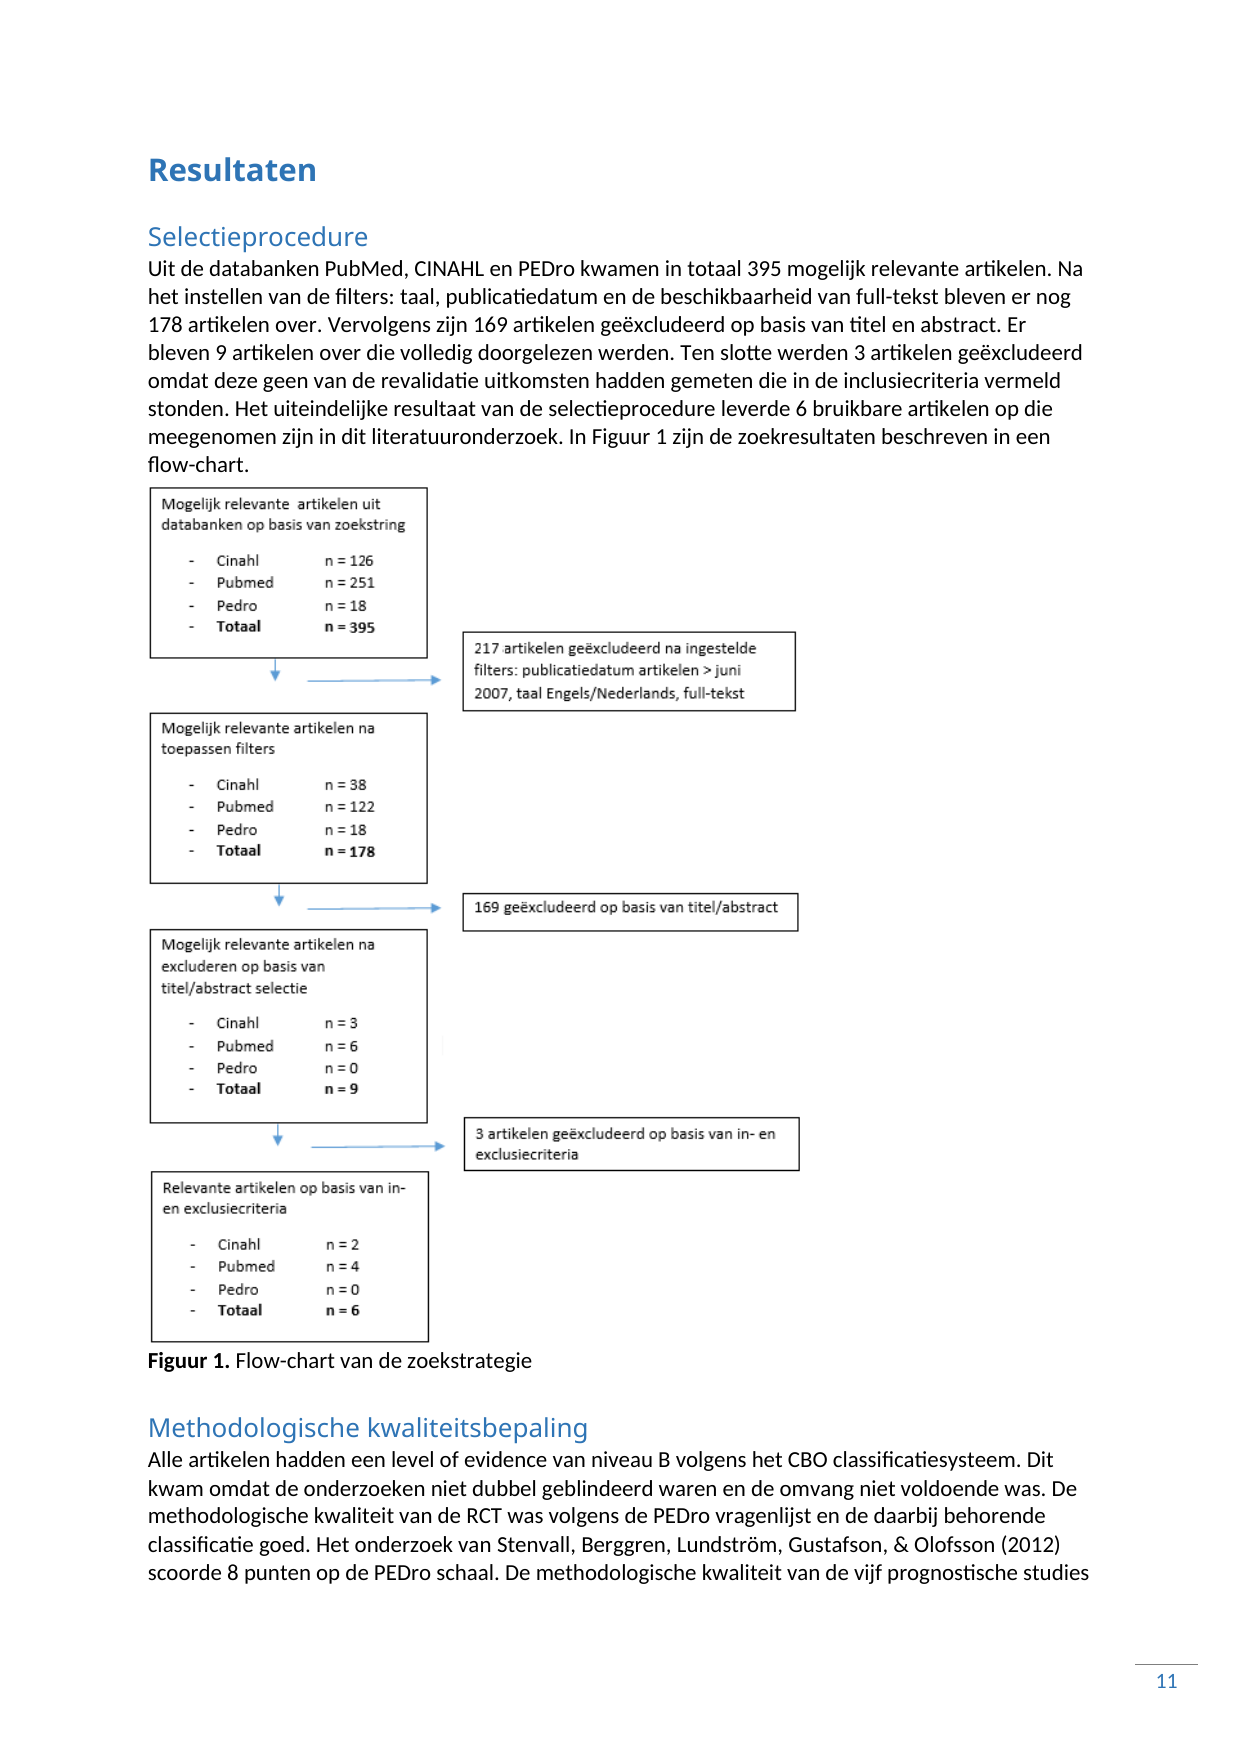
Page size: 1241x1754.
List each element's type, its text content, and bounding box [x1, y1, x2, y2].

text Resultaten [148, 148, 1093, 218]
text Selectieprocedure Uit de databanken PubMed, CINAHL en PEDro kwamen in totaal 395 mogelijk relevante artikelen. Na het instellen van de filters: taal, publicatiedatum en de beschikbaarheid van full-tekst bleven er nog 178 artikelen over. Vervolgens zijn 169 artikelen geëxcludeerd op basis van titel en abstract. Er bleven 9 artikelen over die volledig doorgelezen werden. Ten slotte werden 3 artikelen geëxcludeerd omdat deze geen van de revalidatie uitkomsten hadden gemeten die in de inclusiecriteria vermeld stonden. Het uiteindelijke resultaat van de selectieprocedure leverde 6 bruikbare artikelen op die meegenomen zijn in dit literatuuronderzoek. In Figuur 1 zijn de zoekresultaten beschreven in een flow-chart. [148, 218, 1093, 478]
picture [146, 481, 809, 1349]
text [148, 1178, 1093, 1586]
